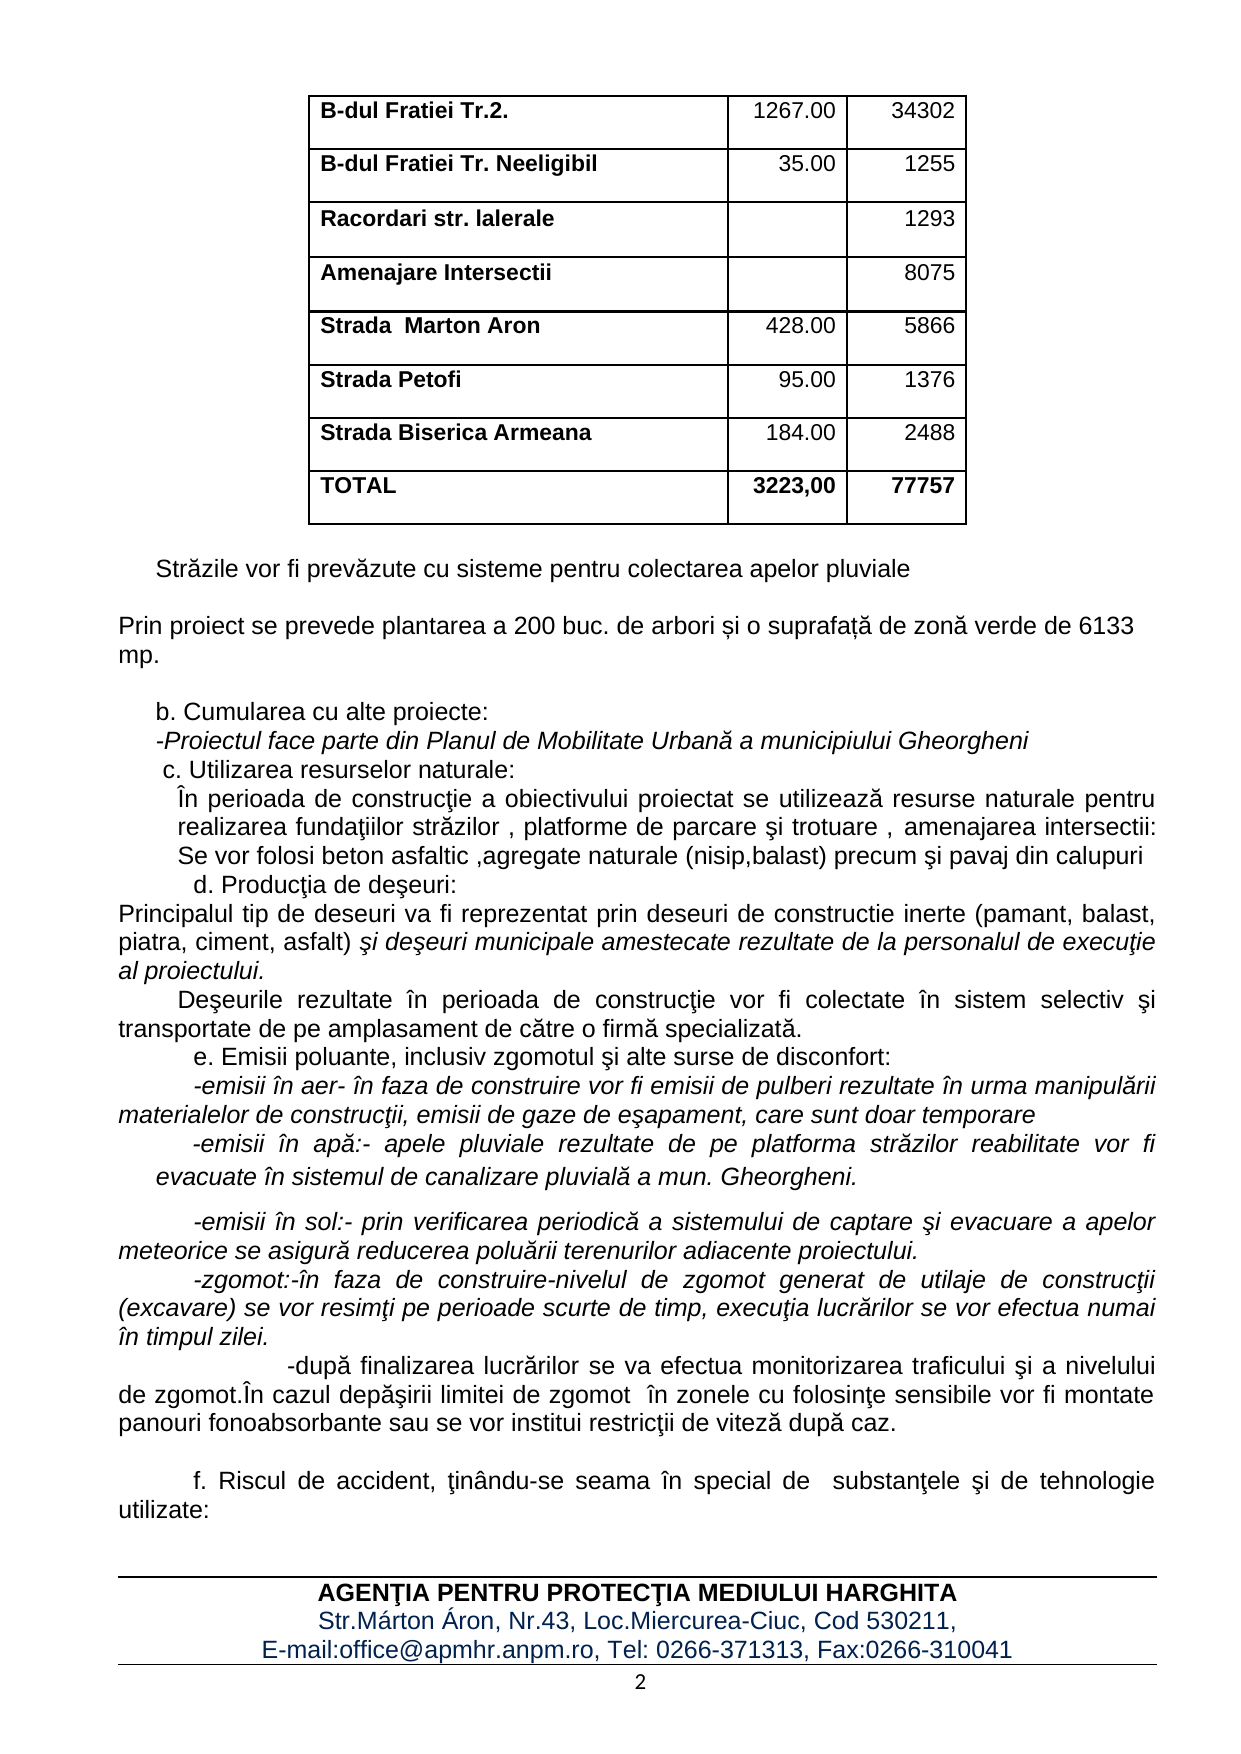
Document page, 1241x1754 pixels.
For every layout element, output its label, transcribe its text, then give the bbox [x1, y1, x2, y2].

text f. Riscul de accident, ţinându-se seama în special de substanţele şi de tehnologie utilizate: [118, 1466, 1157, 1523]
table_cell 428.00 [729, 313, 846, 363]
text b. Cumularea cu alte proiecte: [118, 697, 1157, 726]
table_cell Racordari str. lalerale [310, 203, 727, 256]
table_cell Amenajare Intersectii [310, 258, 727, 310]
table_cell Strada Biserica Armeana [310, 419, 727, 470]
table_cell 95.00 [729, 366, 846, 417]
table_cell TOTAL [310, 472, 727, 523]
text -după finalizarea lucrărilor se va efectua monitorizarea traficului şi a nivelului de zgomot.În cazul depăşirii limitei de zgomot în zonele cu folosinţe sensibile vor fi montate panouri fonoabsorbante sau se vor institui restricţii de viteză după caz. [118, 1351, 1157, 1437]
table_cell 1293 [848, 203, 965, 256]
table_cell 184.00 [729, 419, 846, 470]
table_cell 5866 [848, 313, 965, 363]
table_cell Strada Marton Aron [310, 313, 727, 363]
text -emisii în sol:- prin verificarea periodică a sistemului de captare şi evacuare a apelor meteorice se asigură reducerea poluării terenurilor adiacente proiectului. [118, 1207, 1157, 1265]
text c. Utilizarea resurselor naturale: [118, 755, 1157, 784]
text e. Emisii poluante, inclusiv zgomotul şi alte surse de disconfort: [118, 1042, 1157, 1071]
table_cell Strada Petofi [310, 366, 727, 417]
text În perioada de construcţie a obiectivului proiectat se utilizează resurse naturale pentru realizarea fundaţiilor străzilor , platforme de parcare şi trotuare , amenajarea intersectii: Se vor folosi beton asfaltic ,agregate naturale (nisip,balast) precum şi pavaj din calupuri [177, 784, 1157, 870]
table_cell B-dul Fratiei Tr. Neeligibil [310, 150, 727, 201]
table_cell [729, 258, 846, 310]
text Străzile vor fi prevăzute cu sisteme pentru colectarea apelor pluviale [118, 554, 1157, 582]
table_cell 77757 [848, 472, 965, 523]
table_cell 1267.00 [729, 97, 846, 148]
text Prin proiect se prevede plantarea a 200 buc. de arbori și o suprafață de zonă verde de 6133 mp. [118, 611, 1157, 669]
table_cell 34302 [848, 97, 965, 148]
table_cell 3223,00 [729, 472, 846, 523]
text d. Producţia de deşeuri: [155, 870, 1157, 899]
text -emisii în aer- în faza de construire vor fi emisii de pulberi rezultate în urma manipulării materialelor de construcţii, emisii de gaze de eşapament, care sunt doar temporare [118, 1071, 1157, 1129]
table_cell [729, 203, 846, 256]
text Principalul tip de deseuri va fi reprezentat prin deseuri de constructie inerte (pamant, balast, piatra, ciment, asfalt) şi deşeuri municipale amestecate rezultate de la personalul de execuţie al proiectului. [118, 899, 1157, 985]
table_cell B-dul Fratiei Tr.2. [310, 97, 727, 148]
table_cell 8075 [848, 258, 965, 310]
table_cell 2488 [848, 419, 965, 470]
text -Proiectul face parte din Planul de Mobilitate Urbană a municipiului Gheorgheni [118, 726, 1157, 755]
text Deşeurile rezultate în perioada de construcţie vor fi colectate în sistem selectiv şi transportate de pe amplasament de către o firmă specializată. [118, 985, 1157, 1042]
table_cell 1255 [848, 150, 965, 201]
text -emisii în apă:- apele pluviale rezultate de pe platforma străzilor reabilitate vor fi evacuate în sistemul de canalizare pluvială a mun. Gheorgheni. [156, 1129, 1157, 1190]
table_cell 35.00 [729, 150, 846, 201]
text -zgomot:-în faza de construire-nivelul de zgomot generat de utilaje de construcţii (excavare) se vor resimţi pe perioade scurte de timp, execuţia lucrărilor se vor efectua numai în timpul zilei. [118, 1265, 1157, 1351]
table_cell 1376 [848, 366, 965, 417]
